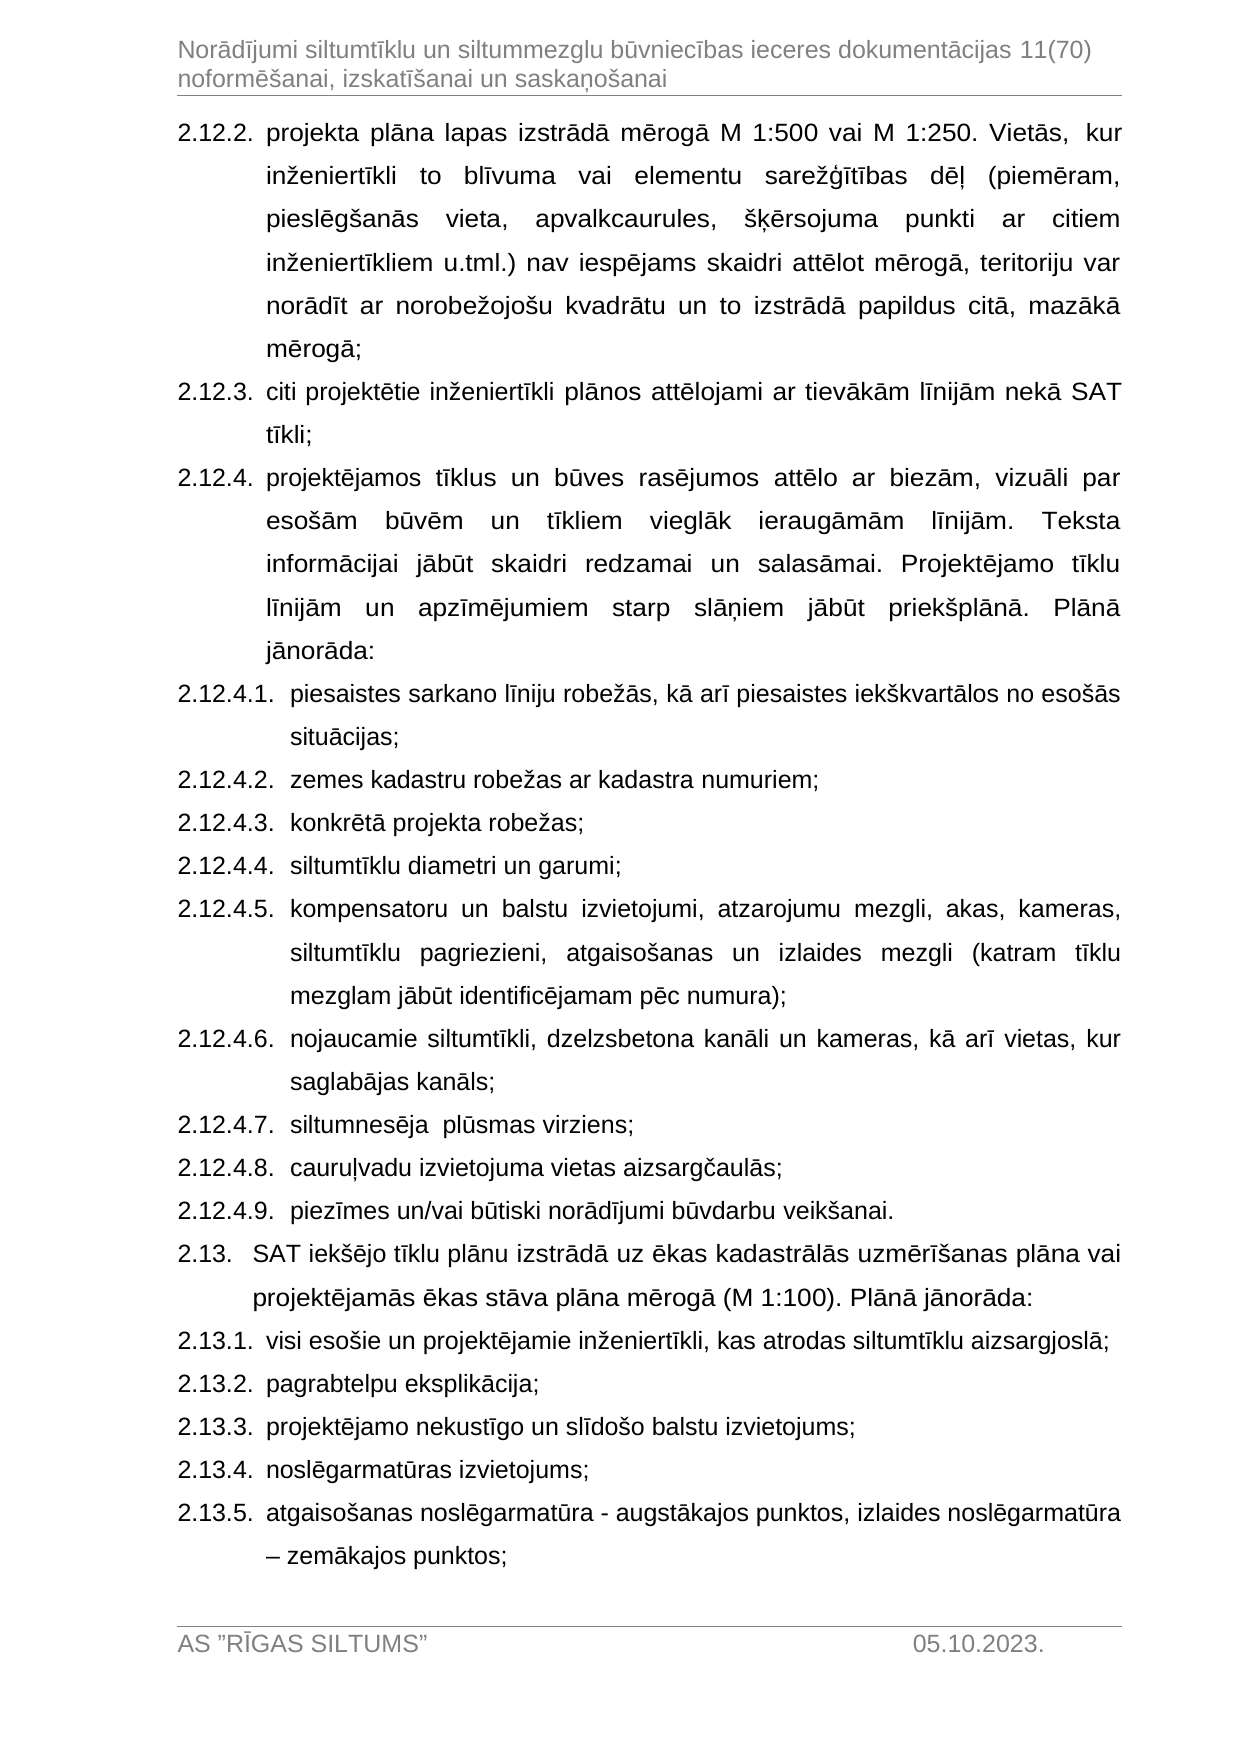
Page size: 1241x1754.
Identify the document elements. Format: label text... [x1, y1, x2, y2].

list piesaistes sarkano līniju robežās, kā arī piesaistes iekškvartālos no esošās situācijas; [177, 679, 1122, 751]
list atgaisošanas noslēgarmatūra - augstākajos punktos, izlaides noslēgarmatūra – zemākajos punktos; [177, 1498, 1122, 1570]
list projektējamos tīklus un būves rasējumos attēlo ar biezām, vizuāli par esošām būvēm un tīkliem vieglāk ieraugāmām līnijām. Teksta informācijai jābūt skaidri redzamai un salasāmai. Projektējamo tīklu līnijām un apzīmējumiem starp slāņiem jābūt priekšplānā. Plānā jānorāda: [177, 463, 1122, 664]
list noslēgarmatūras izvietojums; [177, 1455, 1122, 1484]
list projektējamo nekustīgo un slīdošo balstu izvietojums; [177, 1412, 1122, 1441]
list SAT iekšējo tīklu plānu izstrādā uz ēkas kadastrālās uzmērīšanas plāna vai projektējamās ēkas stāva plāna mērogā (M 1:100). Plānā jānorāda: [177, 1239, 1122, 1311]
list kompensatoru un balstu izvietojumi, atzarojumu mezgli, akas, kameras, siltumtīklu pagriezieni, atgaisošanas un izlaides mezgli (katram tīklu mezglam jābūt identificējamam pēc numura); [177, 894, 1122, 1009]
list projekta plāna lapas izstrādā mērogā M 1:500 vai M 1:250. Vietās, kur inženiertīkli to blīvuma vai elementu sarežģītības dēļ (piemēram, pieslēgšanās vieta, apvalkcaurules, šķērsojuma punkti ar citiem inženiertīkliem u.tml.) nav iespējams skaidri attēlot mērogā, teritoriju var norādīt ar norobežojošu kvadrātu un to izstrādā papildus citā, mazākā mērogā; [177, 118, 1122, 362]
list piezīmes un/vai būtiski norādījumi būvdarbu veikšanai. [177, 1196, 1122, 1225]
list visi esošie un projektējamie inženiertīkli, kas atrodas siltumtīklu aizsargjoslā; [177, 1326, 1122, 1354]
list konkrētā projekta robežas; [177, 808, 1122, 837]
list zemes kadastru robežas ar kadastra numuriem; [177, 765, 1122, 794]
list cauruļvadu izvietojuma vietas aizsargčaulās; [177, 1153, 1122, 1182]
list citi projektētie inženiertīkli plānos attēlojami ar tievākām līnijām nekā SAT tīkli; [177, 377, 1122, 449]
list siltumtīklu diametri un garumi; [177, 851, 1122, 880]
list siltumnesēja plūsmas virziens; [177, 1110, 1122, 1139]
list nojaucamie siltumtīkli, dzelzsbetona kanāli un kameras, kā arī vietas, kur saglabājas kanāls; [177, 1024, 1122, 1096]
list pagrabtelpu eksplikācija; [177, 1369, 1122, 1397]
